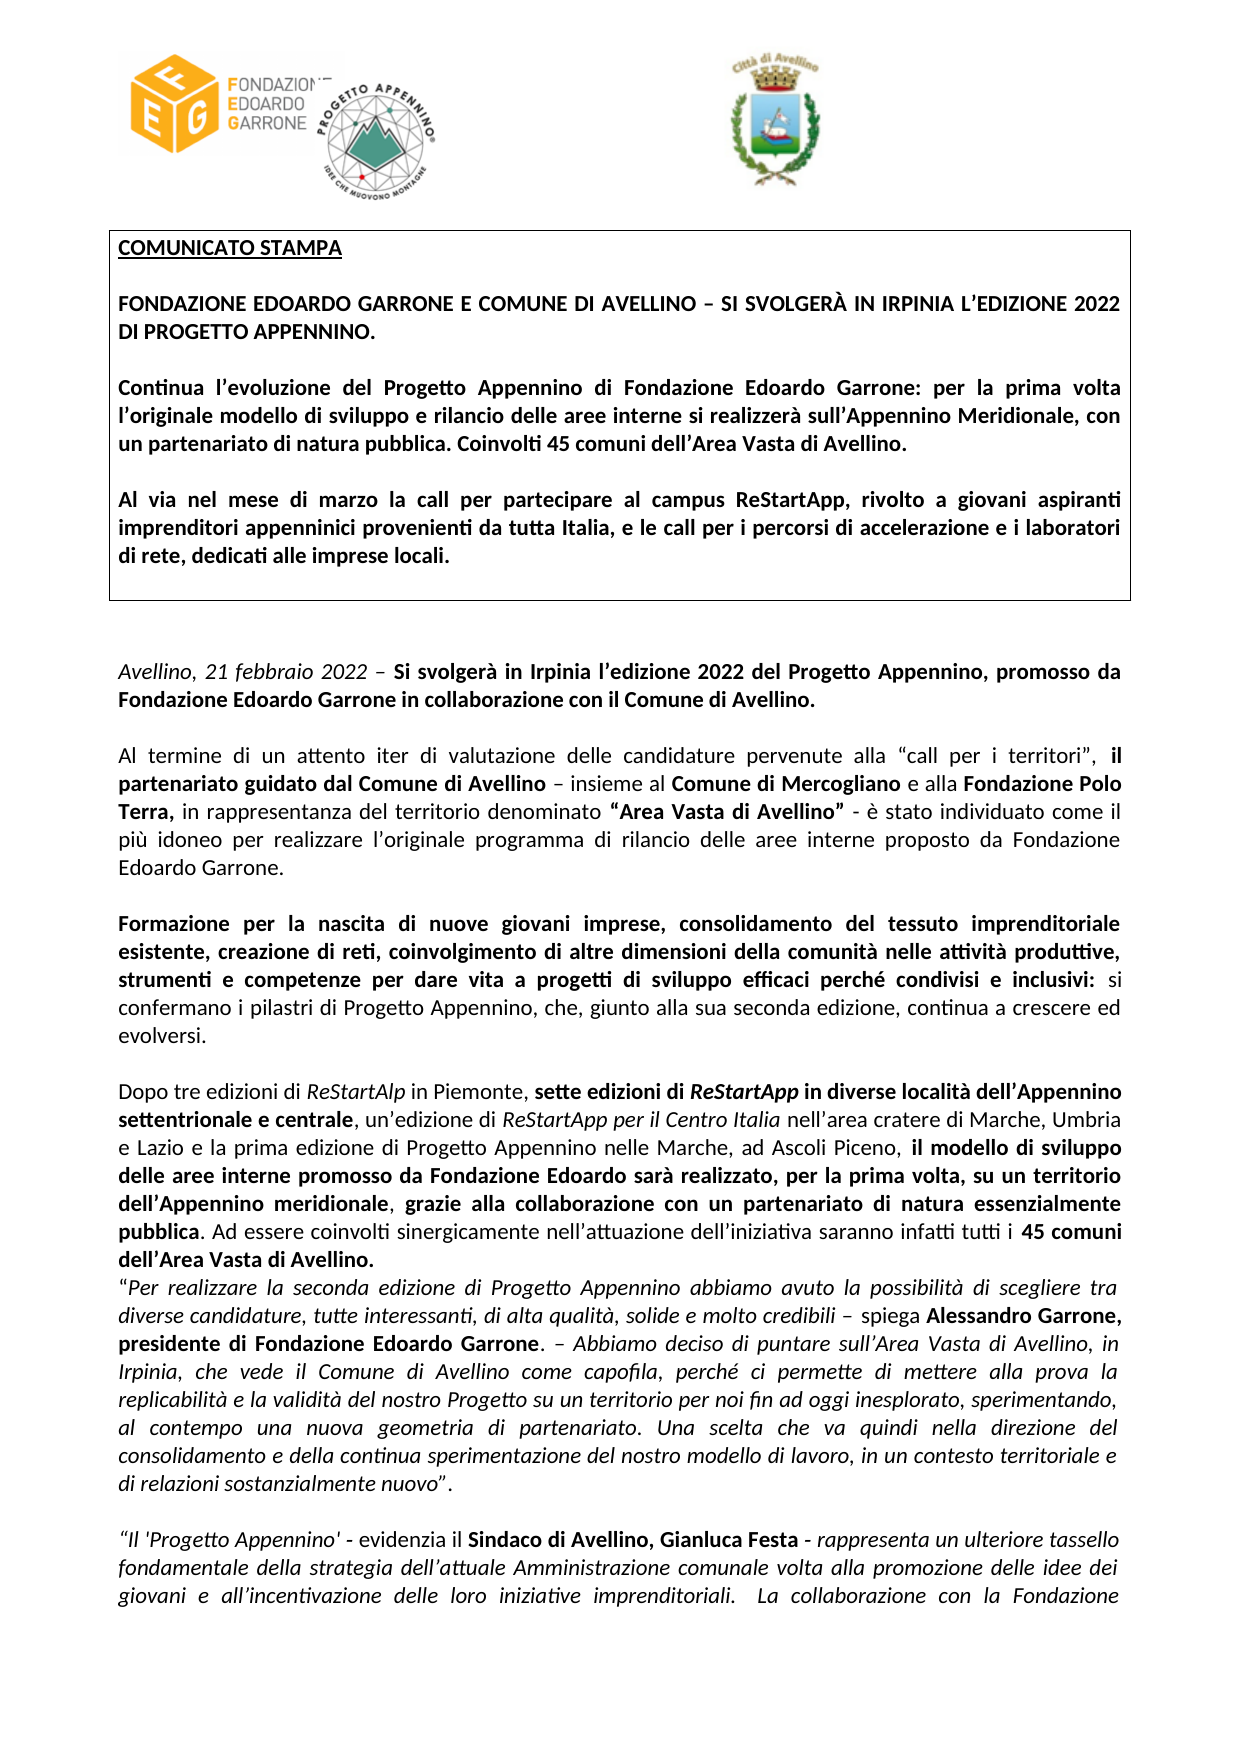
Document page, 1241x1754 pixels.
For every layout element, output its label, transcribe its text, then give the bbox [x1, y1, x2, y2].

text “Per realizzare la seconda edizione di Progetto Appennino abbiamo avuto la possibilità di scegliere tra diverse candidature, tutte interessanti, di alta qualità, solide e molto credibili – spiega Alessandro Garrone, presidente di Fondazione Edoardo Garrone. – Abbiamo deciso di puntare sull’Area Vasta di Avellino, in Irpinia, che vede il Comune di Avellino come capofila, perché ci permette di mettere alla prova la replicabilità e la validità del nostro Progetto su un territorio per noi fin ad oggi inesplorato, sperimentando, al contempo una nuova geometria di partenariato. Una scelta che va quindi nella direzione del consolidamento e della continua sperimentazione del nostro modello di lavoro, in un contesto territoriale e di relazioni sostanzialmente nuovo”. [118, 1273, 1122, 1497]
text Continua l’evoluzione del Progetto Appennino di Fondazione Edoardo Garrone: per la prima volta l’originale modello di sviluppo e rilancio delle aree interne si realizzerà sull’Appennino Meridionale, con un partenariato di natura pubblica. Coinvolti 45 comuni dell’Area Vasta di Avellino. [118, 373, 1122, 457]
text Formazione per la nascita di nuove giovani imprese, consolidamento del tessuto imprenditoriale esistente, creazione di reti, coinvolgimento di altre dimensioni della comunità nelle attività produttive, strumenti e competenze per dare vita a progetti di sviluppo efficaci perché condivisi e inclusivi: si confermano i pilastri di Progetto Appennino, che, giunto alla sua seconda edizione, continua a crescere ed evolversi. [118, 909, 1122, 1049]
text COMUNICATO STAMPA [110, 231, 1130, 261]
text Al via nel mese di marzo la call per partecipare al campus ReStartApp, rivolto a giovani aspiranti imprenditori appenninici provenienti da tutta Italia, e le call per i percorsi di accelerazione e i laboratori di rete, dedicati alle imprese locali. [118, 486, 1122, 569]
picture [118, 51, 438, 203]
text Dopo tre edizioni di ReStartAlp in Piemonte, sette edizioni di ReStartApp in diverse località dell’Appennino settentrionale e centrale, un’edizione di ReStartApp per il Centro Italia nell’area cratere di Marche, Umbria e Lazio e la prima edizione di Progetto Appennino nelle Marche, ad Ascoli Piceno, il modello di sviluppo delle aree interne promosso da Fondazione Edoardo sarà realizzato, per la prima volta, su un territorio dell’Appennino meridionale, grazie alla collaborazione con un partenariato di natura essenzialmente pubblica. Ad essere coinvolti sinergicamente nell’attuazione dell’iniziativa saranno infatti tutti i 45 comuni dell’Area Vasta di Avellino. [118, 1077, 1122, 1273]
text FONDAZIONE EDOARDO GARRONE E COMUNE DI AVELLINO – SI SVOLGERÀ IN IRPINIA L’EDIZIONE 2022 DI PROGETTO APPENNINO. [118, 289, 1122, 345]
picture [722, 44, 836, 203]
text Avellino, 21 febbraio 2022 – Si svolgerà in Irpinia l’edizione 2022 del Progetto Appennino, promosso da Fondazione Edoardo Garrone in collaborazione con il Comune di Avellino. [118, 657, 1122, 713]
text Al termine di un attento iter di valutazione delle candidature pervenute alla “call per i territori”, il partenariato guidato dal Comune di Avellino – insieme al Comune di Mercogliano e alla Fondazione Polo Terra, in rappresentanza del territorio denominato “Area Vasta di Avellino” - è stato individuato come il più idoneo per realizzare l’originale programma di rilancio delle aree interne proposto da Fondazione Edoardo Garrone. [118, 741, 1122, 881]
